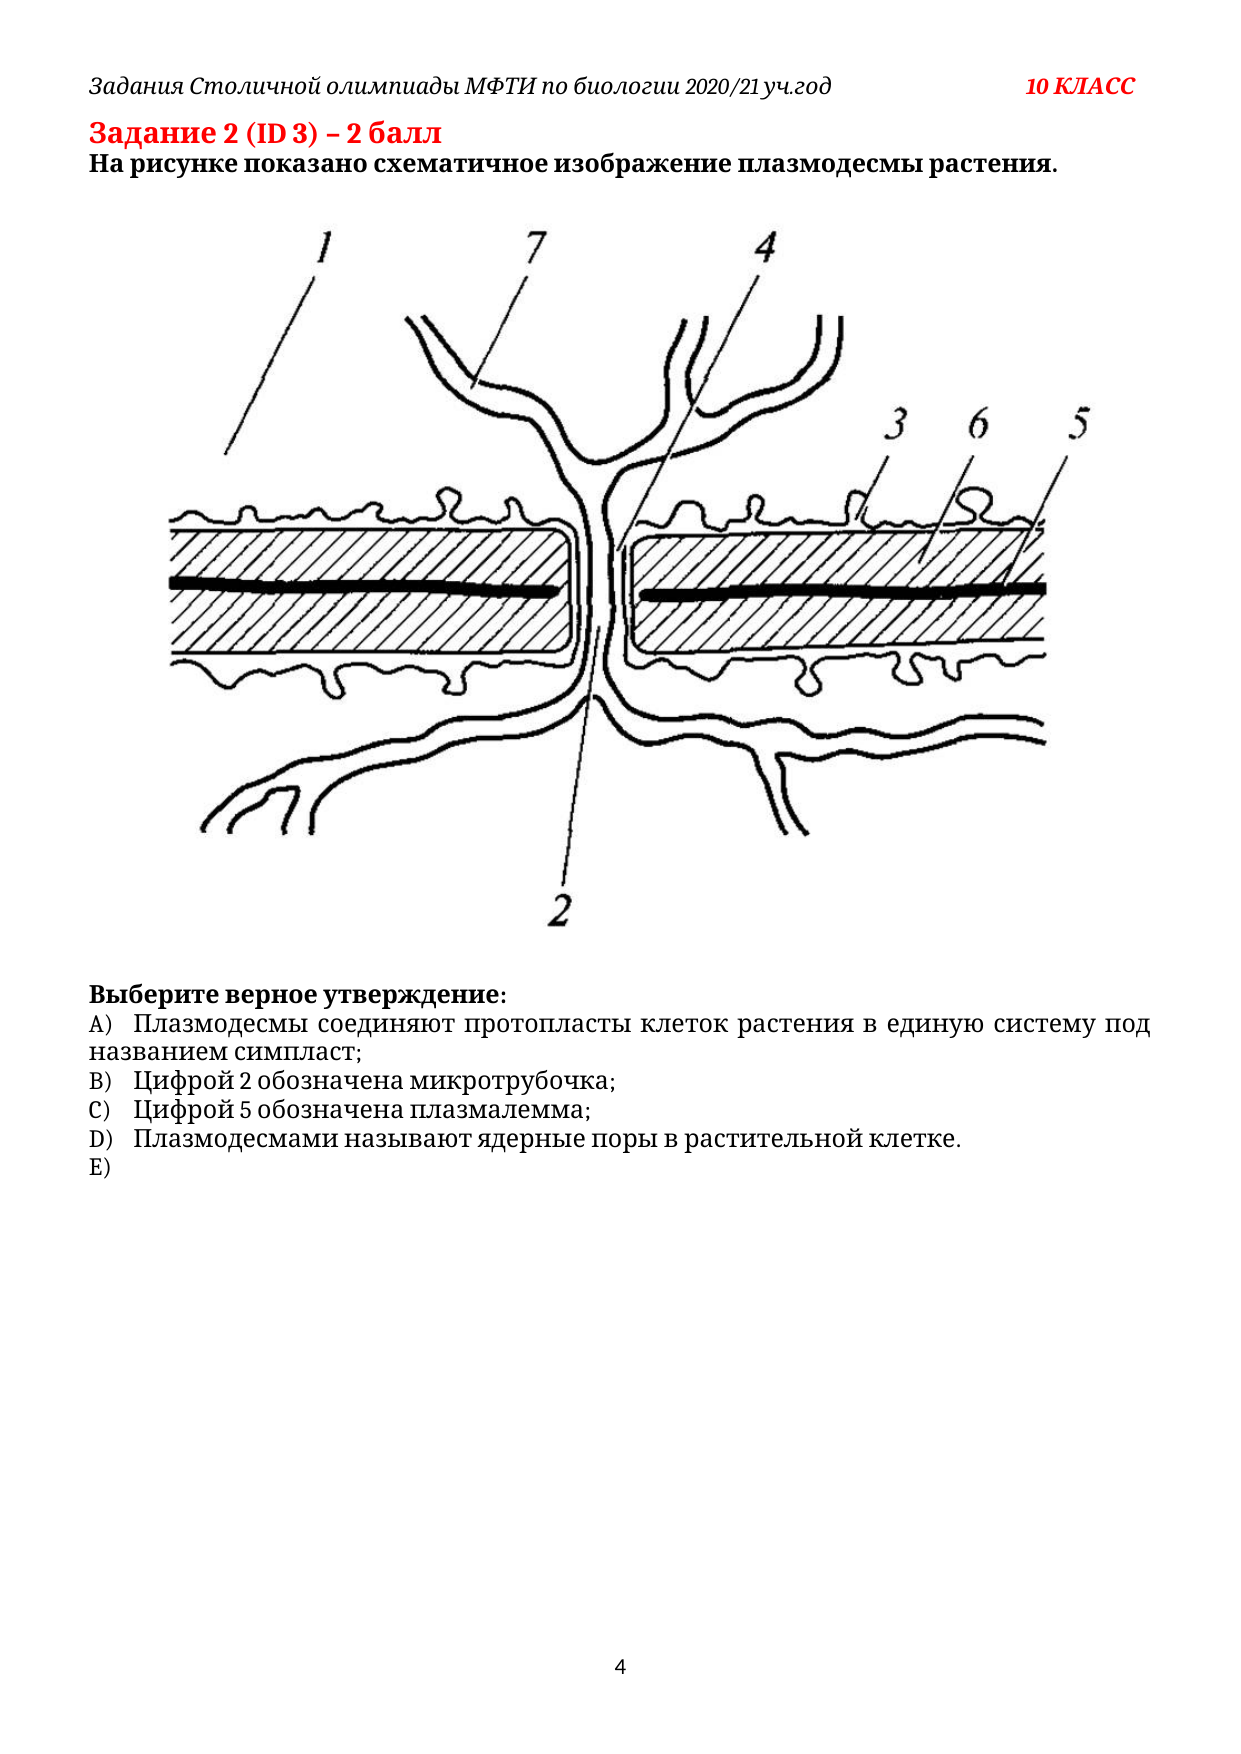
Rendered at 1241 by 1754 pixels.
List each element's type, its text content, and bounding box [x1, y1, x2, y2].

list Плазмодесмы соединяют протопласты клеток растения в единую систему под названием симпласт; [89, 1009, 1152, 1067]
text На рисунке показано схематичное изображение плазмодесмы растения. [89, 150, 1152, 179]
picture [88, 179, 1158, 981]
list Плазмодесмами называют ядерные поры в растительной клетке. [89, 1124, 1152, 1153]
list Цифрой 2 обозначена микротрубочка; [89, 1067, 1152, 1096]
list Цифрой 5 обозначена плазмалемма; [89, 1096, 1152, 1124]
text Выберите верное утверждение: [89, 981, 1152, 1009]
text Задание 2 (ID 3) – 2 балл [89, 117, 1152, 150]
